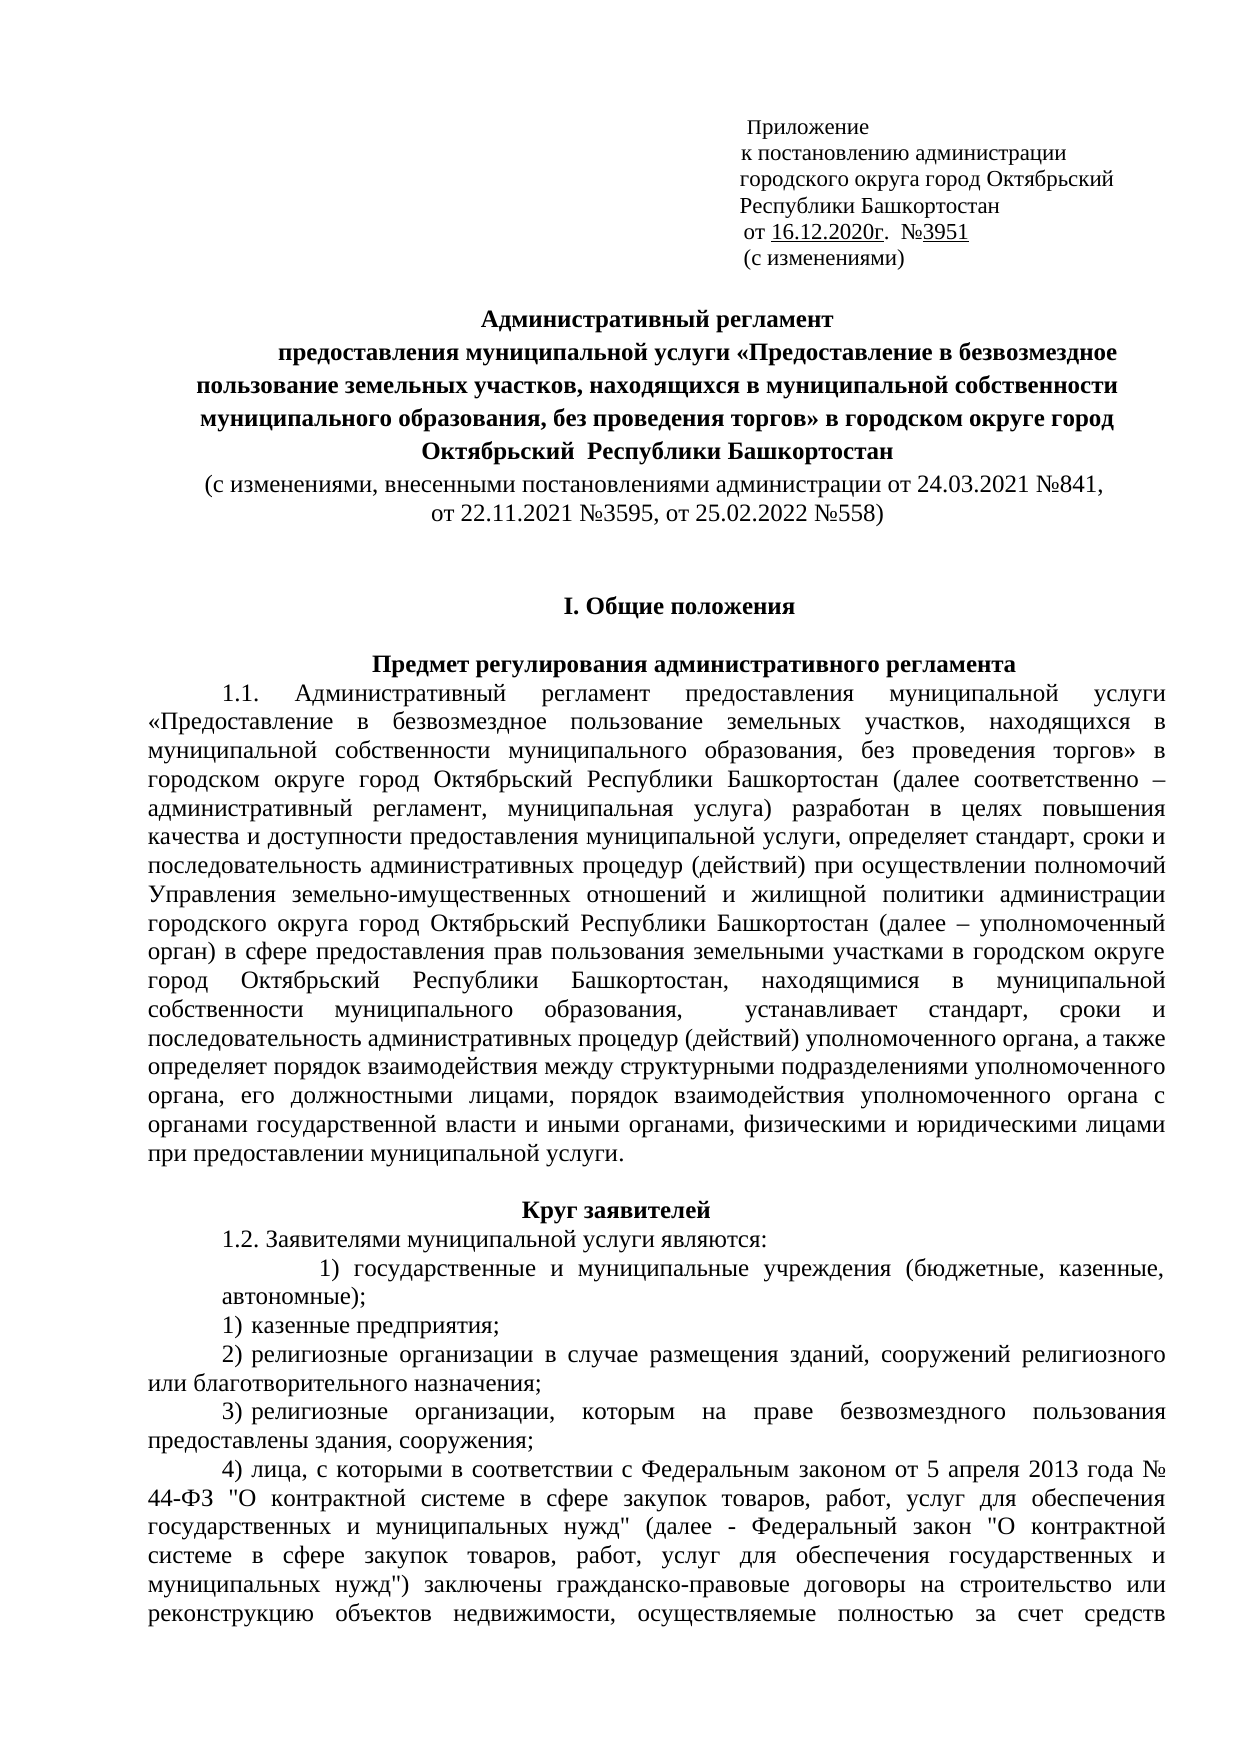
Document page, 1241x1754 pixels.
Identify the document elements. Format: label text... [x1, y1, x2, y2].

text городского округа город Октябрьский [148, 165, 1167, 192]
text (с изменениями) [148, 244, 1167, 271]
list Предмет регулирования административного регламента [148, 649, 1167, 678]
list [148, 1454, 1167, 1626]
text 1.1. Административный регламент предоставления муниципальной услуги «Предоставление в безвозмездное пользование земельных участков, находящихся в муниципальной собственности муниципального образования, без проведения торгов» в городском округе город Октябрьский Республики Башкортостан (далее соответственно – административный регламент, муниципальная услуга) разработан в целях повышения качества и доступности предоставления муниципальной услуги, определяет стандарт, сроки и последовательность административных процедур (действий) при осуществлении полномочий Управления земельно-имущественных отношений и жилищной политики администрации городского округа город Октябрьский Республики Башкортостан (далее – уполномоченный орган) в сфере предоставления прав пользования земельными участками в городском округе город Октябрьский Республики Башкортостан, находящимися в муниципальной собственности муниципального образования, устанавливает стандарт, сроки и последовательность административных процедур (действий) уполномоченного органа, а также определяет порядок взаимодействия между структурными подразделениями уполномоченного органа, его должностными лицами, порядок взаимодействия уполномоченного органа с органами государственной власти и иными органами, физическими и юридическими лицами при предоставлении муниципальной услуги. [148, 678, 1167, 1166]
list религиозные организации в случае размещения зданий, сооружений религиозного или благотворительного назначения; [148, 1339, 1167, 1396]
list казенные предприятия; [148, 1310, 1167, 1339]
list религиозные организации, которым на праве безвозмездного пользования предоставлены здания, сооружения; [148, 1396, 1167, 1454]
text I. Общие положения [148, 591, 1167, 620]
text 1.2. Заявителями муниципальной услуги являются: [148, 1224, 1167, 1253]
text Административный регламент [148, 304, 1167, 333]
text предоставления муниципальной услуги «Предоставление в безвозмездное пользование земельных участков, находящихся в муниципальной собственности муниципального образования, без проведения торгов» в городском округе город Октябрьский Республики Башкортостан [148, 337, 1167, 465]
text Круг заявителей [148, 1195, 1167, 1224]
text Приложение [148, 113, 1167, 139]
text к постановлению администрации [148, 139, 1167, 165]
text (с изменениями, внесенными постановлениями администрации от 24.03.2021 №841, от 22.11.2021 №3595, от 25.02.2022 №558) [148, 469, 1167, 527]
text от 16.12.2020г. №3951 [148, 218, 1167, 244]
list 1) государственные и муниципальные учреждения (бюджетные, казенные, автономные); [148, 1253, 1167, 1310]
text Республики Башкортостан [148, 192, 1167, 218]
